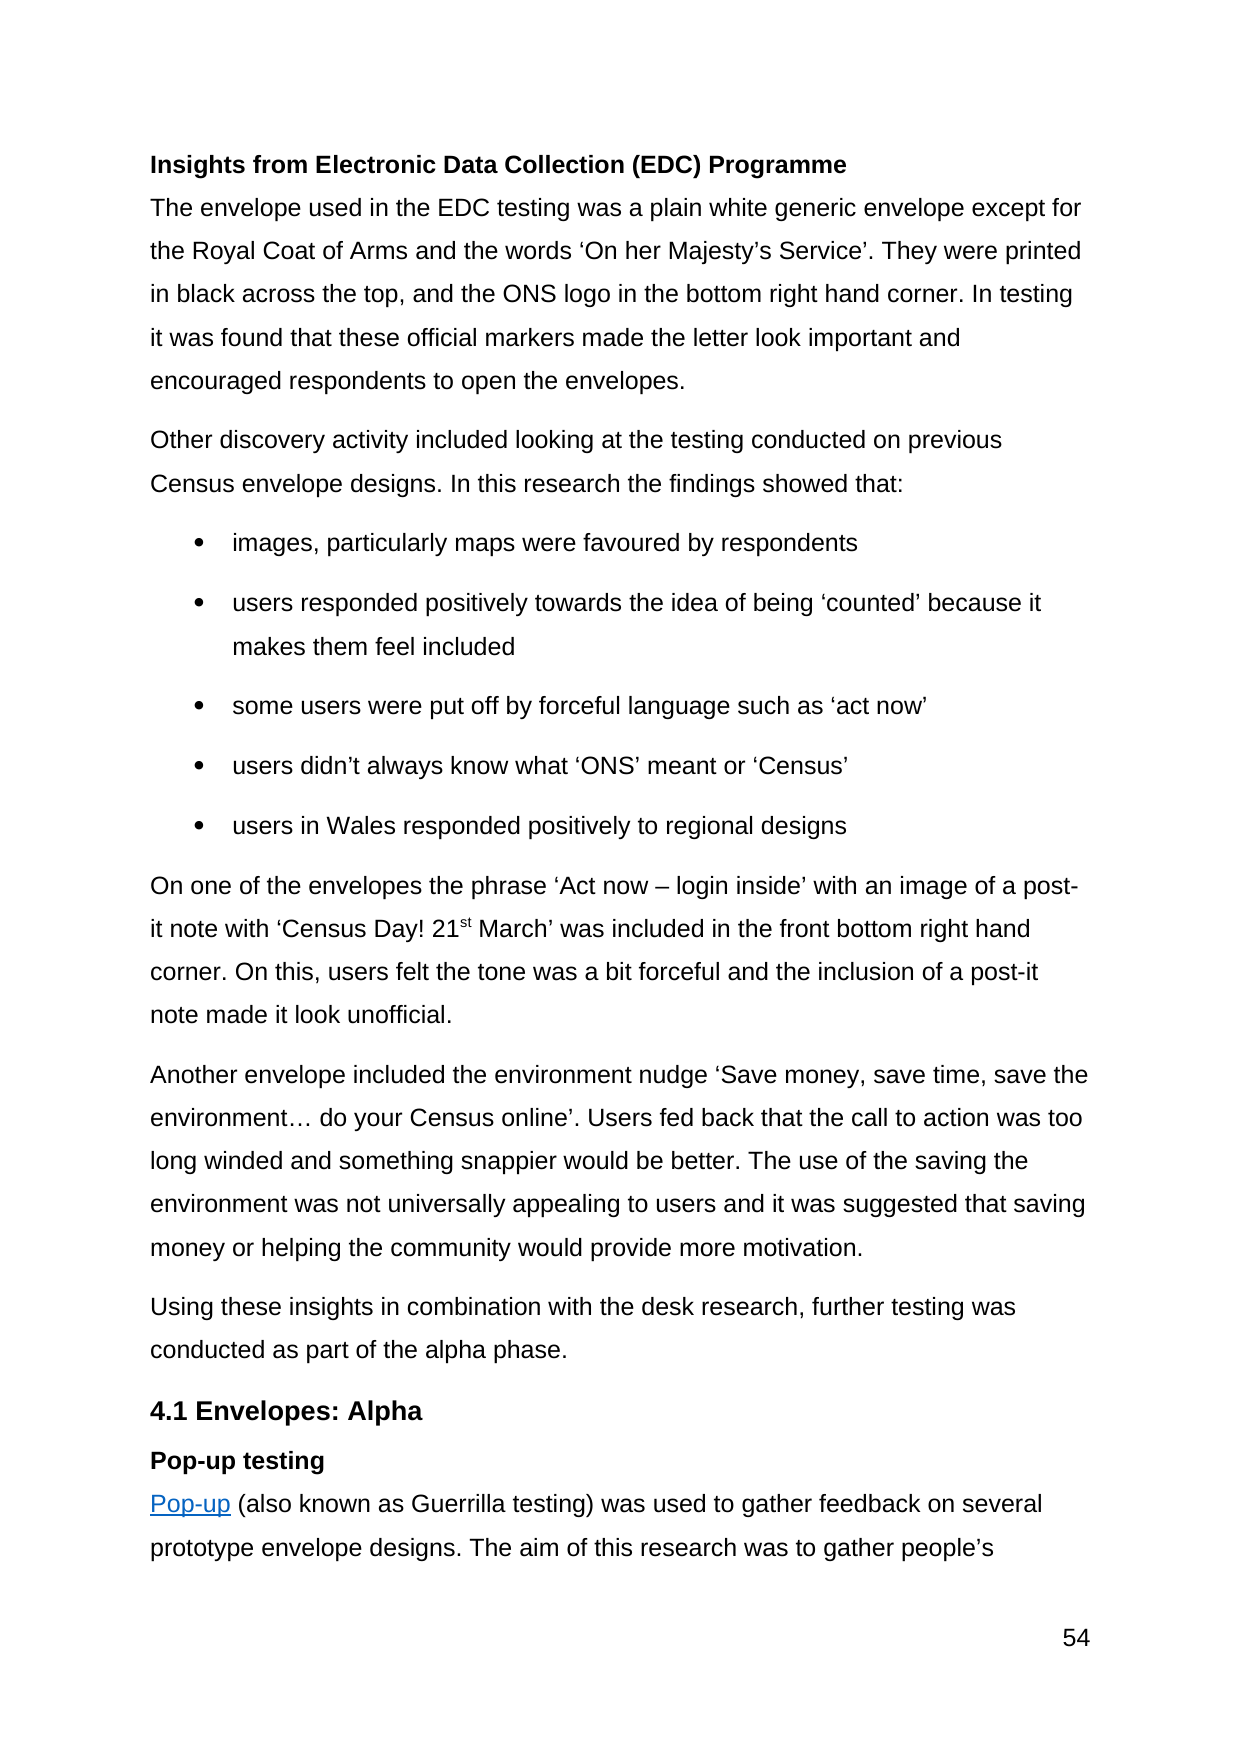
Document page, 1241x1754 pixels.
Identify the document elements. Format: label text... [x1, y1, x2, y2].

list users didn’t always know what ‘ONS’ meant or ‘Census’ [194, 751, 1090, 780]
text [150, 1489, 1090, 1561]
text The envelope used in the EDC testing was a plain white generic envelope except for the Royal Coat of Arms and the words ‘On her Majesty’s Service’. They were printed in black across the top, and the ONS logo in the bottom right hand corner. In testing it was found that these official markers made the letter look important and encouraged respondents to open the envelopes. [150, 193, 1090, 394]
list users in Wales responded positively to regional designs [194, 811, 1090, 840]
subtitle Insights from Electronic Data Collection (EDC) Programme [150, 150, 1090, 179]
text Other discovery activity included looking at the testing conducted on previous Census envelope designs. In this research the findings showed that: [150, 425, 1090, 497]
text Using these insights in combination with the desk research, further testing was conducted as part of the alpha phase. [150, 1292, 1090, 1364]
subtitle 4.1 Envelopes: Alpha [150, 1395, 1090, 1427]
subtitle Pop-up testing [150, 1446, 1090, 1475]
text On one of the envelopes the phrase ‘Act now – login inside’ with an image of a post-it note with ‘Census Day! 21st March’ was included in the front bottom right hand corner. On this, users felt the tone was a bit forceful and the inclusion of a post-it note made it look unofficial. [150, 871, 1090, 1029]
list users responded positively towards the idea of being ‘counted’ because it makes them feel included [194, 588, 1090, 660]
list some users were put off by forceful language such as ‘act now’ [194, 691, 1090, 720]
list images, particularly maps were favoured by respondents [194, 528, 1090, 557]
text Another envelope included the environment nudge ‘Save money, save time, save the environment… do your Census online’. Users fed back that the call to action was too long winded and something snappier would be better. The use of the saving the environment was not universally appealing to users and it was suggested that saving money or helping the community would provide more motivation. [150, 1060, 1090, 1261]
